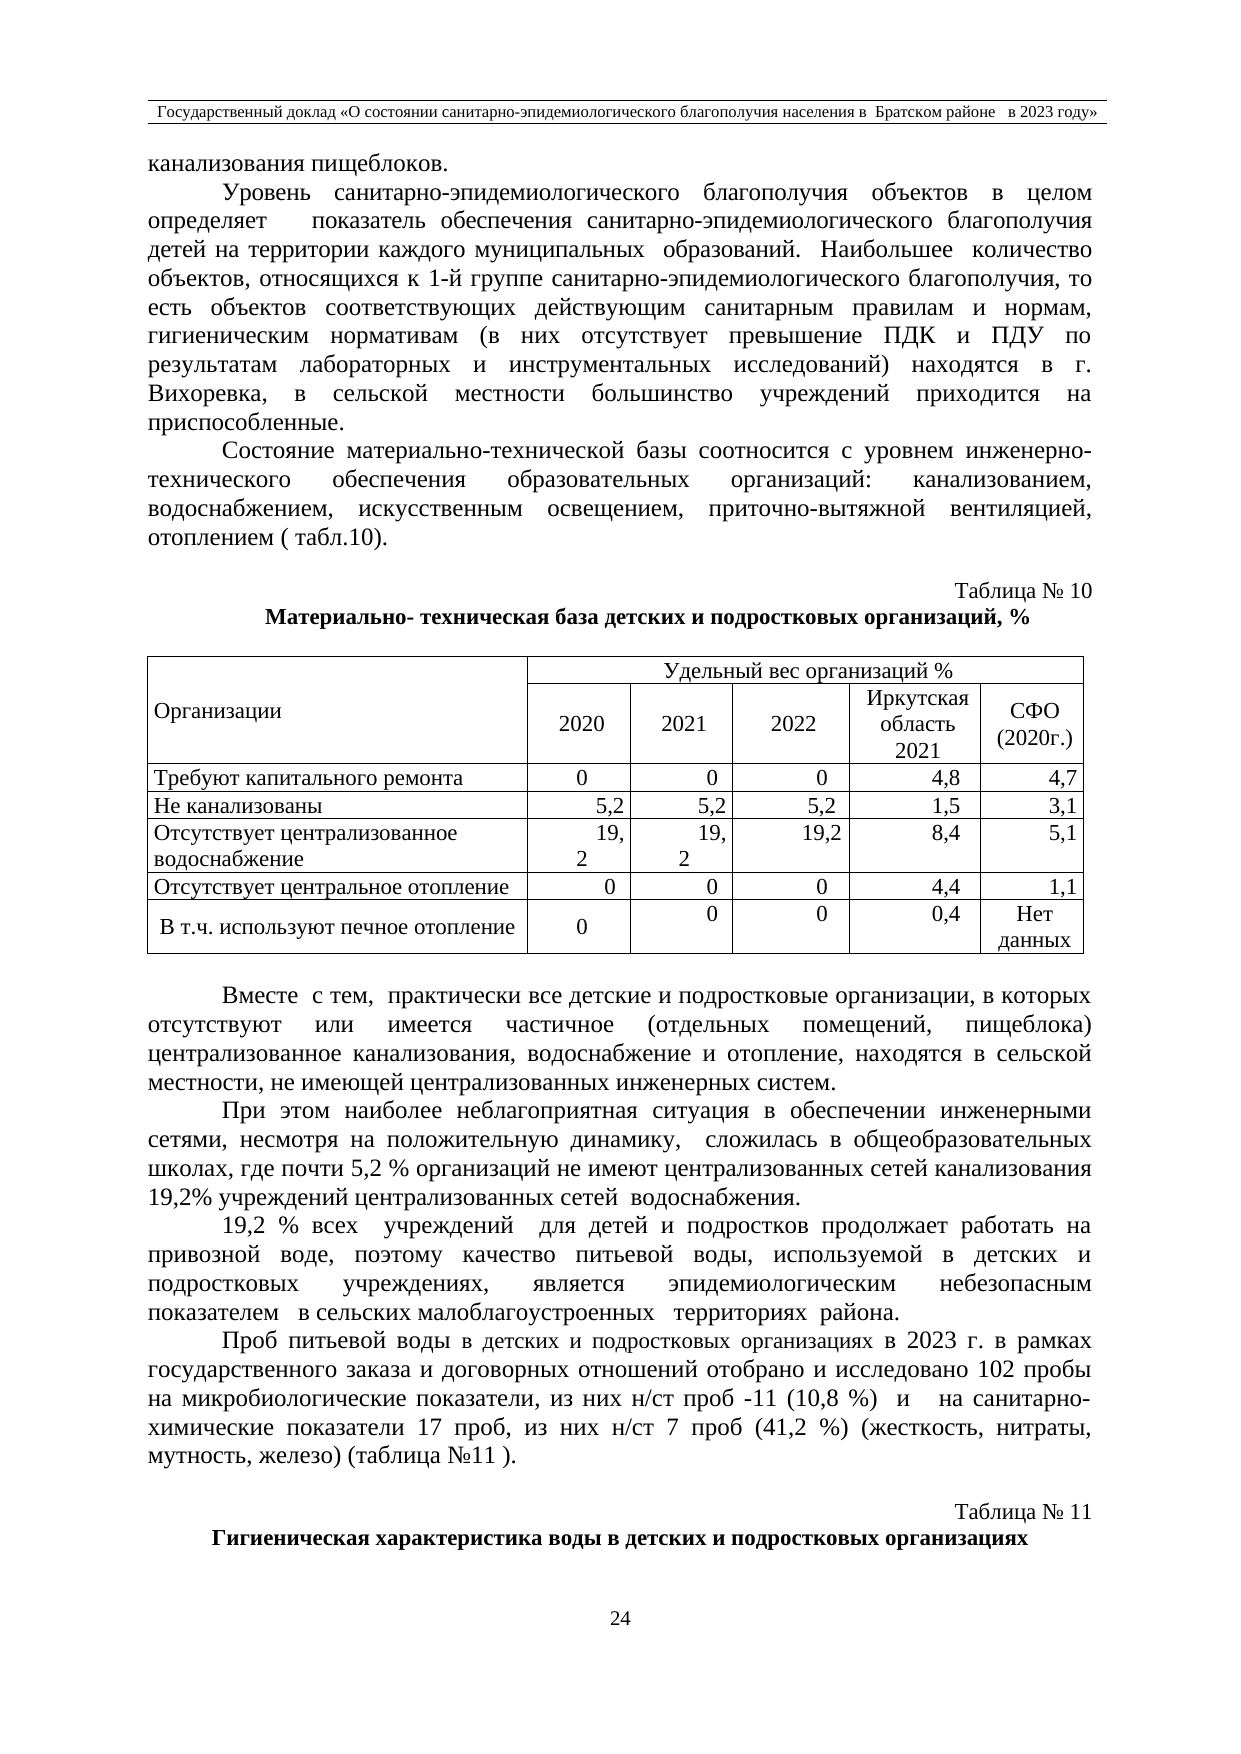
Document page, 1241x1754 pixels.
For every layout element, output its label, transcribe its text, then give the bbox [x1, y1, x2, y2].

text Вместе с тем, практически все детские и подростковые организации, в которых отсутствуют или имеется частичное (отдельных помещений, пищеблока) централизованное канализования, водоснабжение и отопление, находятся в сельской местности, не имеющей централизованных инженерных систем. [148, 980, 1092, 1095]
table_cell Требуют капитального ремонта [148, 764, 527, 791]
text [148, 148, 1092, 177]
table_cell 0 [528, 900, 630, 953]
table_cell 0 [631, 900, 732, 953]
table_cell 4,7 [981, 764, 1083, 791]
table_cell 2022 [733, 684, 849, 763]
table_cell 1,1 [981, 873, 1083, 899]
table_cell 5,2 [733, 792, 849, 818]
table_cell 5,2 [528, 792, 630, 818]
table_header Организации [148, 657, 527, 763]
table_cell 19,2 [528, 819, 630, 872]
text Проб питьевой воды в детских и подростковых организациях в 2023 г. в рамках государственного заказа и договорных отношений отобрано и исследовано 102 пробы на микробиологические показатели, из них н/ст проб -11 (10,8 %) и на санитарно-химические показатели 17 проб, из них н/ст 7 проб (41,2 %) (жесткость, нитраты, мутность, железо) (таблица №11 ). [148, 1325, 1092, 1469]
table_cell Отсутствует централизованное водоснабжение [148, 819, 527, 872]
table_cell 2021 [631, 684, 732, 763]
table_cell Иркутская область 2021 [850, 684, 980, 763]
table_cell 19,2 [631, 819, 732, 872]
text Состояние материально-технической базы соотносится с уровнем инженерно-технического обеспечения образовательных организаций: канализованием, водоснабжением, искусственным освещением, приточно-вытяжной вентиляцией, отоплением ( табл.10). [148, 435, 1092, 550]
text При этом наиболее неблагоприятная ситуация в обеспечении инженерными сетями, несмотря на положительную динамику, сложилась в общеобразовательных школах, где почти 5,2 % организаций не имеют централизованных сетей канализования 19,2% учреждений централизованных сетей водоснабжения. [148, 1095, 1092, 1210]
table_cell Нет данных [981, 900, 1083, 953]
table_cell 0 [733, 900, 849, 953]
table_cell 5,2 [631, 792, 732, 818]
table_cell СФО (2020г.) [981, 684, 1083, 763]
table_cell 0 [733, 873, 849, 899]
table_cell 0,4 [850, 900, 980, 953]
text Гигиеническая характеристика воды в детских и подростковых организациях [148, 1524, 1092, 1551]
table_cell В т.ч. используют печное отопление [148, 900, 527, 953]
table_cell 2020 [528, 684, 630, 763]
table_cell 0 [528, 764, 630, 791]
table_cell 0 [631, 764, 732, 791]
table_cell Не канализованы [148, 792, 527, 818]
table_cell 4,8 [850, 764, 980, 791]
table_cell 1,5 [850, 792, 980, 818]
table_cell 4,4 [850, 873, 980, 899]
table_cell 0 [631, 873, 732, 899]
text Таблица № 11 [148, 1498, 1092, 1524]
text Таблица № 10 [148, 577, 1092, 603]
table_cell 5,1 [981, 819, 1083, 872]
table_cell 0 [528, 873, 630, 899]
table_header Удельный вес организаций % [528, 657, 1083, 683]
table_cell 0 [733, 764, 849, 791]
text Уровень санитарно-эпидемиологического благополучия объектов в целом определяет показатель обеспечения санитарно-эпидемиологического благополучия детей на территории каждого муниципальных образований. Наибольшее количество объектов, относящихся к 1-й группе санитарно-эпидемиологического благополучия, то есть объектов соответствующих действующим санитарным правилам и нормам, гигиеническим нормативам (в них отсутствует превышение ПДК и ПДУ по результатам лабораторных и инструментальных исследований) находятся в г. Вихоревка, в сельской местности большинство учреждений приходится на приспособленные. [148, 177, 1092, 435]
table_cell Отсутствует центральное отопление [148, 873, 527, 899]
table_cell 8,4 [850, 819, 980, 872]
table_cell 19,2 [733, 819, 849, 872]
text 19,2 % всех учреждений для детей и подростков продолжает работать на привозной воде, поэтому качество питьевой воды, используемой в детских и подростковых учреждениях, является эпидемиологическим небезопасным показателем в сельских малоблагоустроенных территориях района. [148, 1210, 1092, 1325]
table_cell 3,1 [981, 792, 1083, 818]
text Материально- техническая база детских и подростковых организаций, % [148, 603, 1092, 629]
